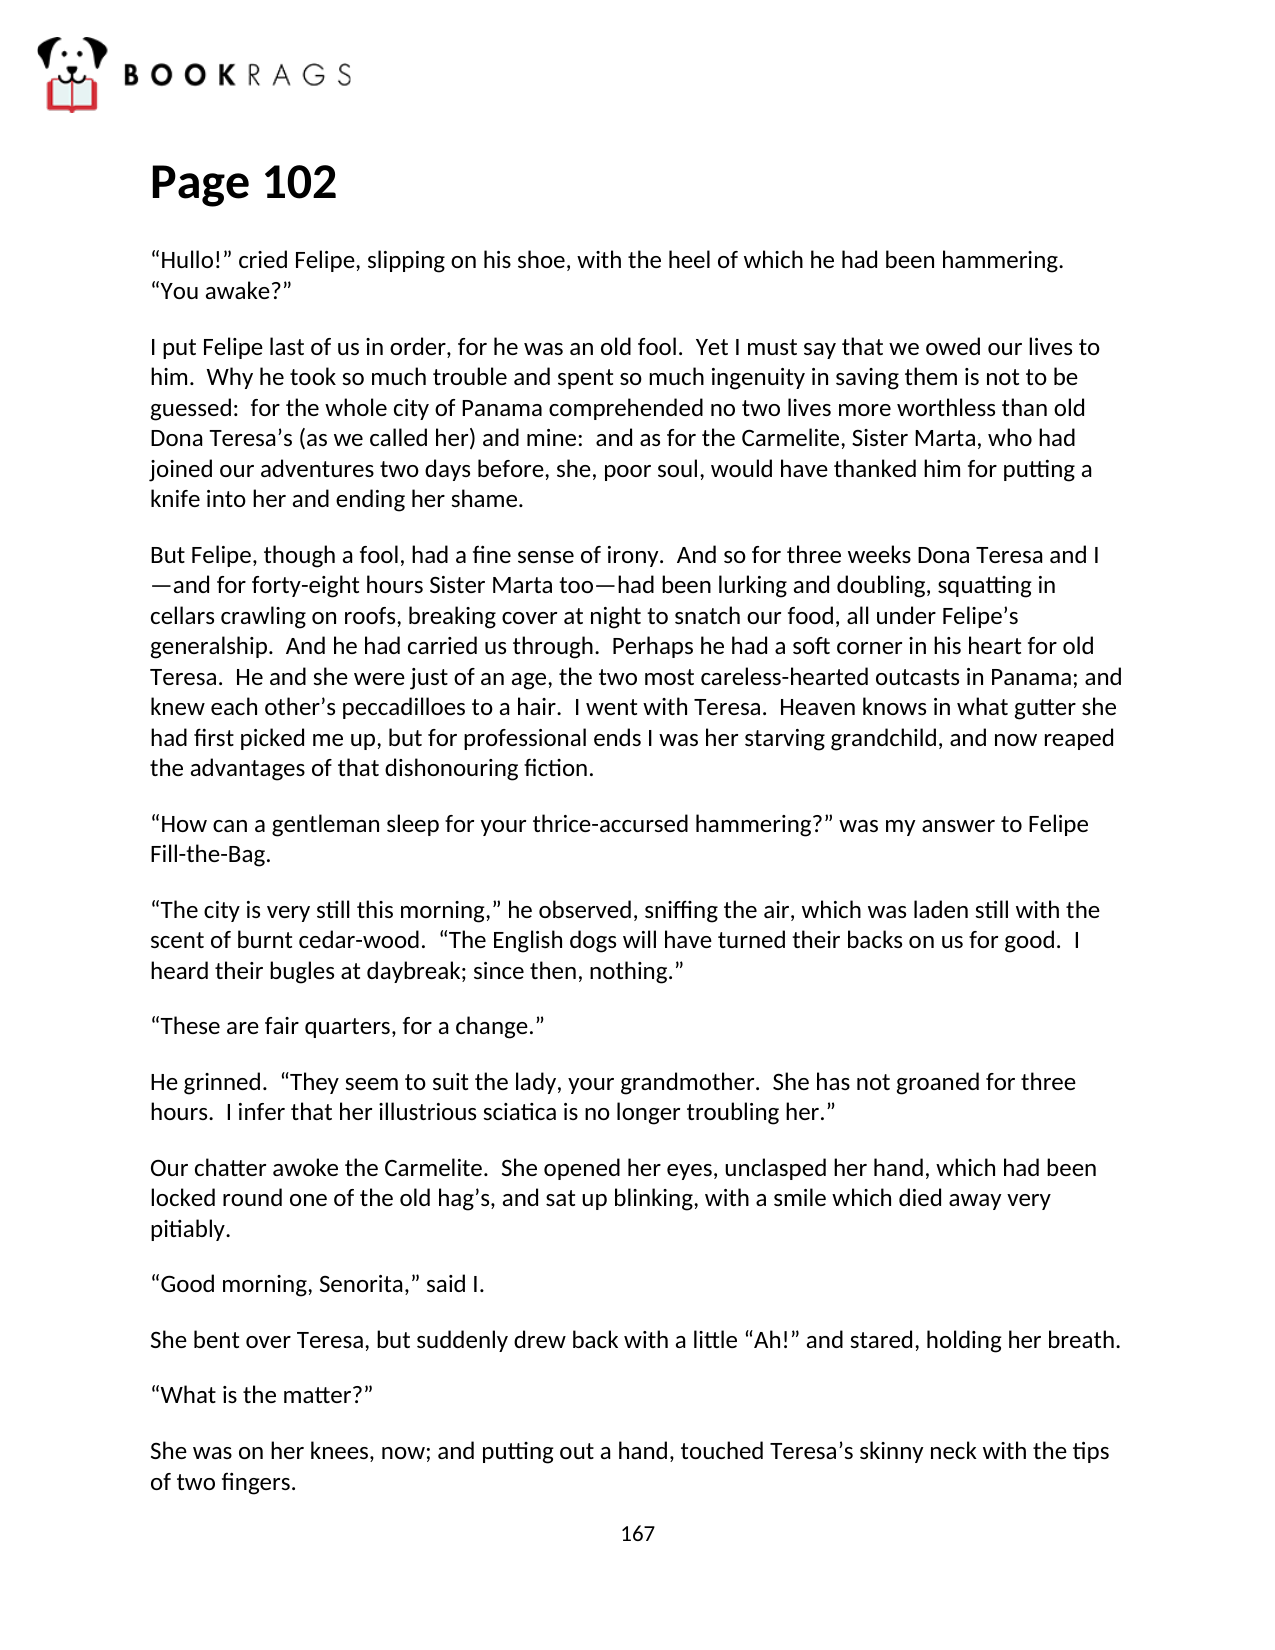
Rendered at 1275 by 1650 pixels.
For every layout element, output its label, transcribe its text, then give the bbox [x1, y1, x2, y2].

text I put Felipe last of us in order, for he was an old fool. Yet I must say that we owed our lives to him. Why he took so much trouble and spent so much ingenuity in saving them is not to be guessed: for the whole city of Panama comprehended no two lives more worthless than old Dona Teresa’s (as we called her) and mine: and as for the Carmelite, Sister Marta, who had joined our adventures two days before, she, poor soul, would have thanked him for putting a knife into her and ending her shame. [150, 331, 1125, 514]
text “How can a gentleman sleep for your thrice-accursed hammering?” was my answer to Felipe Fill-the-Bag. [150, 808, 1125, 869]
picture [37, 37, 351, 113]
text “Hullo!” cried Felipe, slipping on his shoe, with the heel of which he had been hammering. “You awake?” [150, 244, 1125, 306]
text But Felipe, though a fool, had a fine sense of irony. And so for three weeks Dona Teresa and I—­and for forty-eight hours Sister Marta too—­had been lurking and doubling, squatting in cellars crawling on roofs, breaking cover at night to snatch our food, all under Felipe’s generalship. And he had carried us through. Perhaps he had a soft corner in his heart for old Teresa. He and she were just of an age, the two most careless-hearted outcasts in Panama; and knew each other’s peccadilloes to a hair. I went with Teresa. Heaven knows in what gutter she had first picked me up, but for professional ends I was her starving grandchild, and now reaped the advantages of that dishonouring fiction. [150, 539, 1125, 783]
text Our chatter awoke the Carmelite. She opened her eyes, unclasped her hand, which had been locked round one of the old hag’s, and sat up blinking, with a smile which died away very pitiably. [150, 1152, 1125, 1244]
text She was on her knees, now; and putting out a hand, touched Teresa’s skinny neck with the tips of two fingers. [150, 1435, 1125, 1496]
text “The city is very still this morning,” he observed, sniffing the air, which was laden still with the scent of burnt cedar-wood. “The English dogs will have turned their backs on us for good. I heard their bugles at daybreak; since then, nothing.” [150, 894, 1125, 986]
text He grinned. “They seem to suit the lady, your grandmother. She has not groaned for three hours. I infer that her illustrious sciatica is no longer troubling her.” [150, 1066, 1125, 1127]
text Page 102 [150, 150, 1125, 211]
text She bent over Teresa, but suddenly drew back with a little “Ah!” and stared, holding her breath. [150, 1324, 1125, 1355]
text “These are fair quarters, for a change.” [150, 1011, 1125, 1041]
text “What is the matter?” [150, 1380, 1125, 1410]
text “Good morning, Senorita,” said I. [150, 1269, 1125, 1299]
